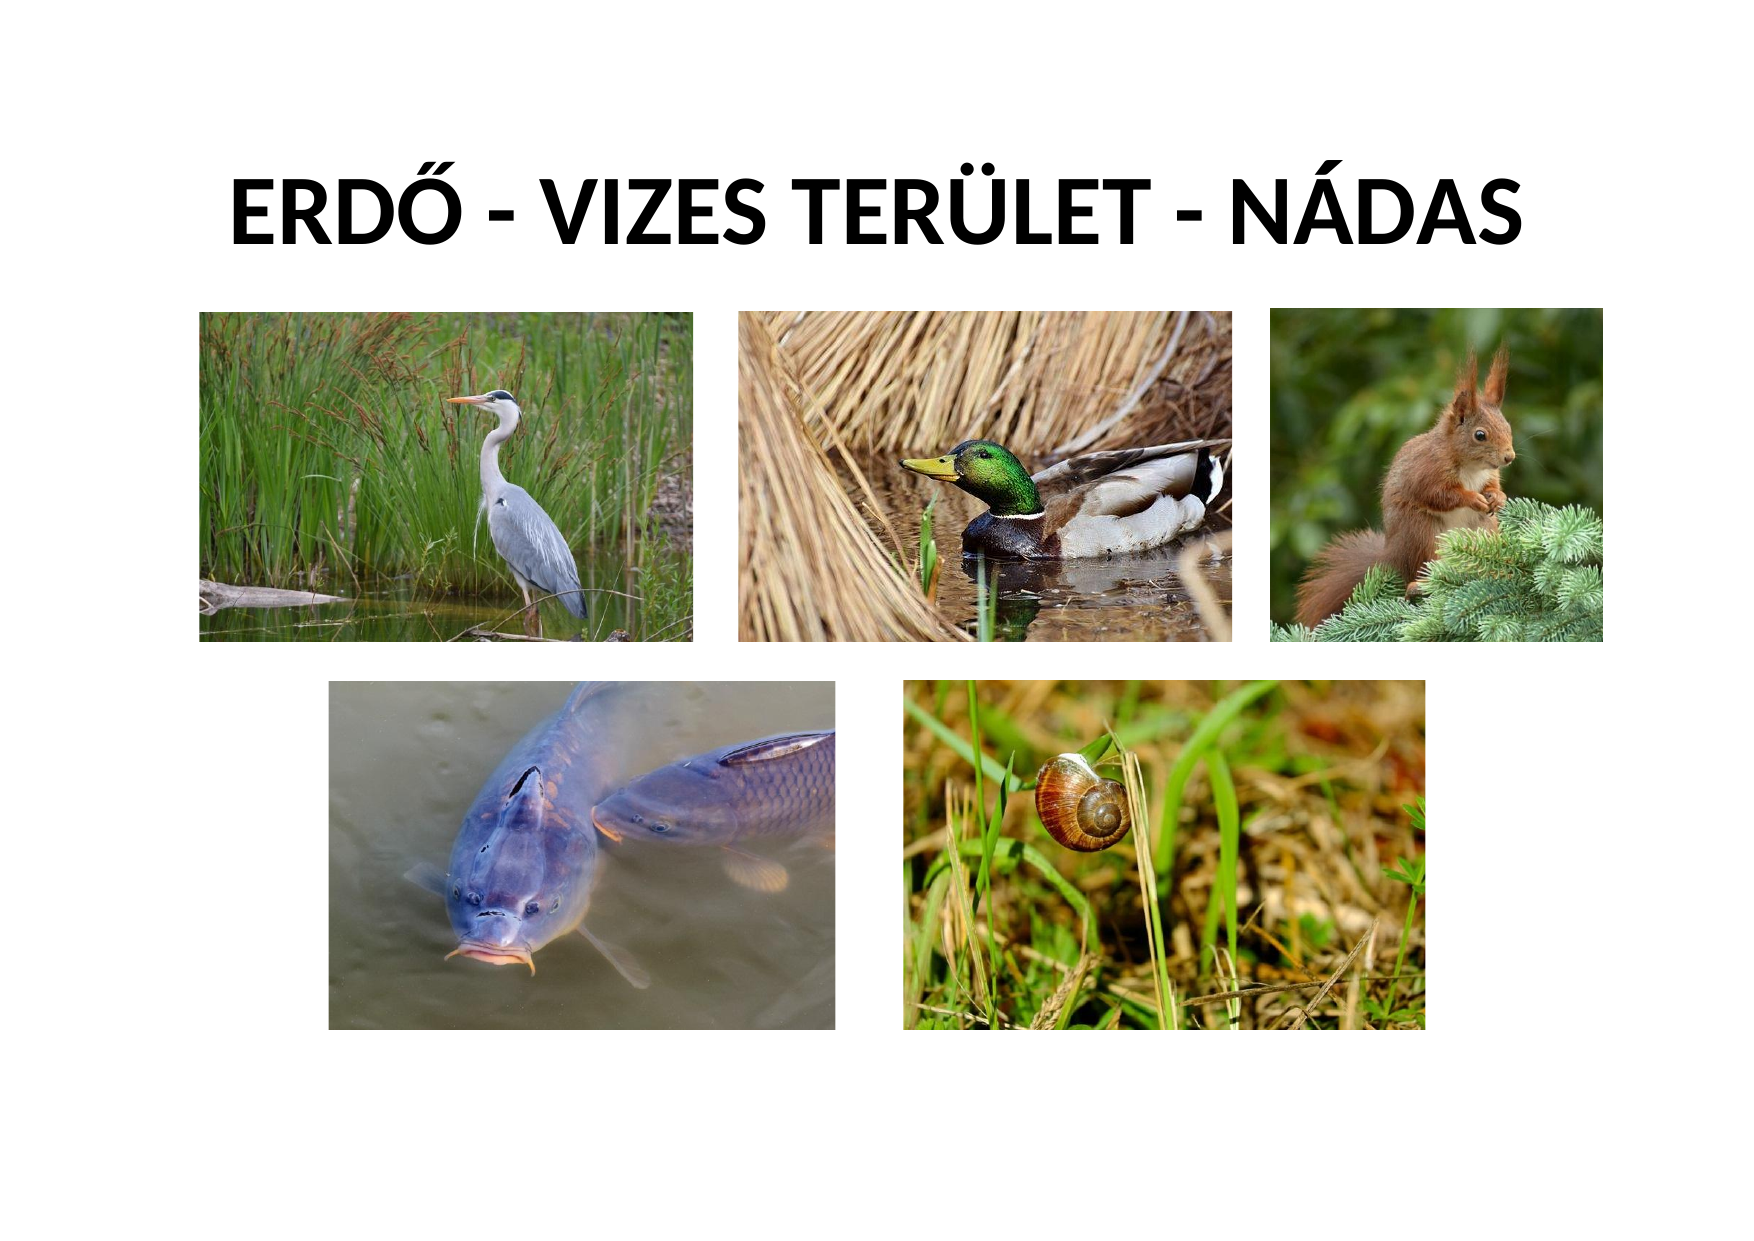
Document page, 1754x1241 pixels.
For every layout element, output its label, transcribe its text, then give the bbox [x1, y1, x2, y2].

picture [903, 680, 1426, 1030]
picture [328, 681, 836, 1030]
picture [1270, 308, 1603, 642]
picture [199, 312, 694, 642]
picture [738, 311, 1233, 642]
text ERDŐ - VIZES TERÜLET - NÁDAS [148, 148, 1606, 270]
